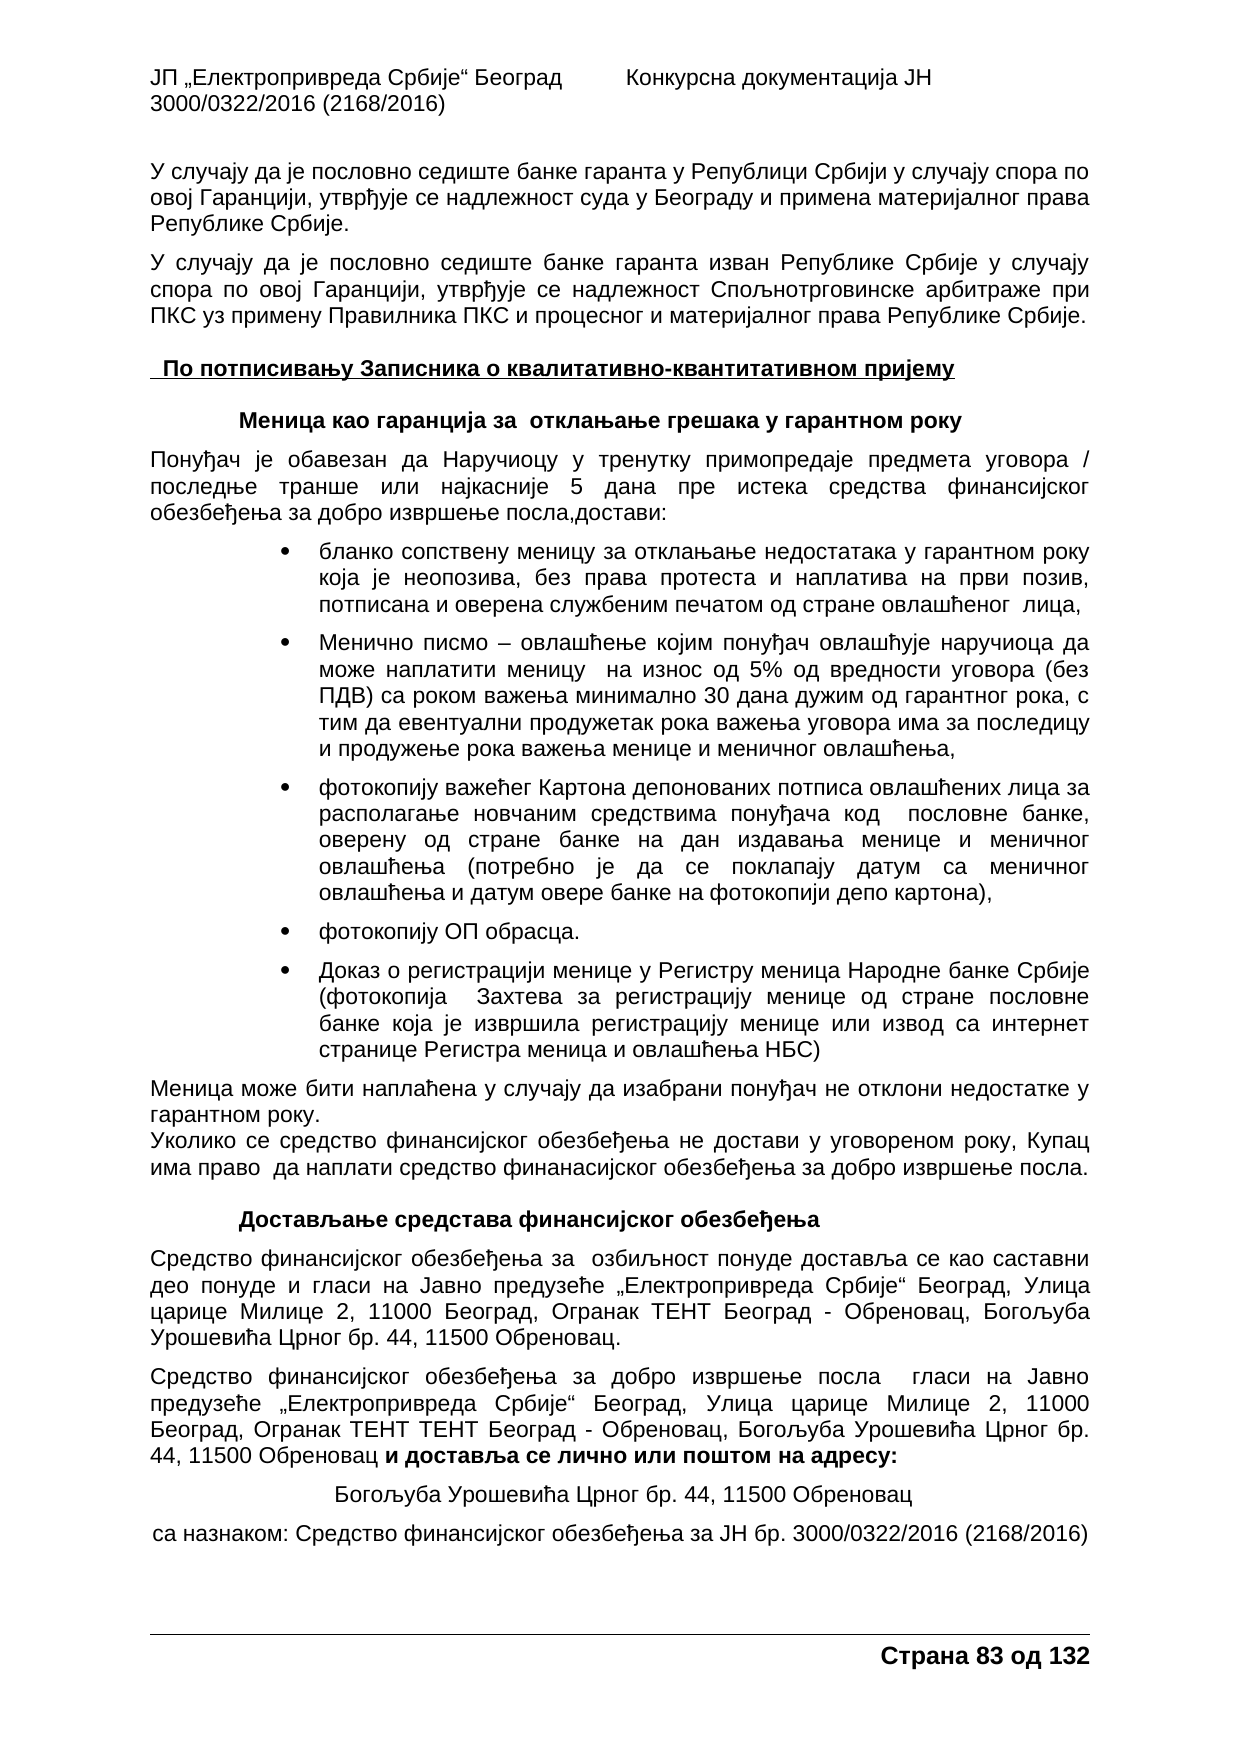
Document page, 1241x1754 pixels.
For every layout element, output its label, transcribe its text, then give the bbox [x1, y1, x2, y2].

text У случају да је пословно седиште банке гаранта у Републици Србији у случају спора по овој Гаранцији, утврђује се надлежност суда у Београду и примена материјалног права Републике Србије. [150, 158, 1090, 237]
list Доказ о регистрацији менице у Регистру меница Народне банке Србије (фотокопија Захтева за регистрацију менице од стране пословне банке која је извршила регистрацију менице или извод са интернет странице Регистра меница и овлашћења НБС) [281, 957, 1090, 1062]
text Меница може бити наплаћена у случају да изабрани понуђач не отклони недостатке у гарантном року. [150, 1075, 1090, 1127]
text Средство финансијског обезбеђења за озбиљност понуде доставља се као саставни део понуде и гласи на Јавно предузеће „Електропривреда Србије“ Београд, Улица царице Милице 2, 11000 Београд, Огранак ТЕНТ Београд - Обреновац, Богољуба Урошевића Црног бр. 44, 11500 Обреновац. [150, 1245, 1090, 1351]
list Менично писмо – овлашћење којим понуђач овлашћује наручиоца да може наплатити меницу на износ од 5% од вредности уговора (без ПДВ) са роком важења минимално 30 дана дужим од гарантног рока, с тим да евентуални продужетак рока важења уговора има за последицу и продужење рока важења менице и меничног овлашћења, [281, 629, 1090, 761]
text Меница као гаранција за отклањање грешака у гарантном року [239, 407, 1090, 434]
text Понуђач је обавезан да Наручиоцу у тренутку примопредаје предмета уговора / последње транше или најкасније 5 дана пре истека средства финансијског обезбеђења за добро извршење посла,достави: [150, 446, 1090, 525]
text Уколико се средство финансијског обезбеђења не достави у уговореном року, Купац има право да наплати средство финанасијског обезбеђења за добро извршење посла. [150, 1127, 1090, 1180]
text Средство финансијског обезбеђења за добро извршење посла гласи на Јавно предузеће „Електропривреда Србије“ Београд, Улица царице Милице 2, 11000 Београд, Огранак ТЕНТ ТЕНТ Београд - Обреновац, Богољуба Урошевића Црног бр. 44, 11500 Обреновац и доставља се лично или поштом на адресу: [150, 1363, 1090, 1469]
text са назнаком: Средство финансијског обезбеђења за ЈН бр. 3000/0322/2016 (2168/2016) [150, 1520, 1090, 1546]
list фотокопију ОП обрасца. [281, 918, 1090, 944]
text У случају да је пословно седиште банке гаранта изван Републике Србије у случају спора по овој Гаранцији, утврђује се надлежност Спољнотрговинске арбитраже при ПКС уз примену Правилника ПКС и процесног и материјалног права Републике Србије. [150, 249, 1090, 328]
list фотокопију важећег Картона депонованих потписа овлашћених лица за располагање новчаним средствима понуђача код пословне банке, оверену од стране банке на дан издавања менице и меничног овлашћења (потребно је да се поклапају датум са меничног овлашћења и датум овере банке на фотокопији депо картона), [281, 774, 1090, 905]
text Богољуба Урошевића Црног бр. 44, 11500 Обреновац [150, 1481, 1090, 1507]
text Достављање средстава финансијског обезбеђења [239, 1206, 1090, 1233]
list По потписивању Записника о квалитативно-квантитативном пријему [150, 355, 1090, 381]
list бланко сопствену меницу за отклањање недостатака у гарантном року која је неопозива, без права протеста и наплатива на први позив, потписана и оверена службеним печатом од стране овлашћеног лица, [281, 538, 1090, 617]
